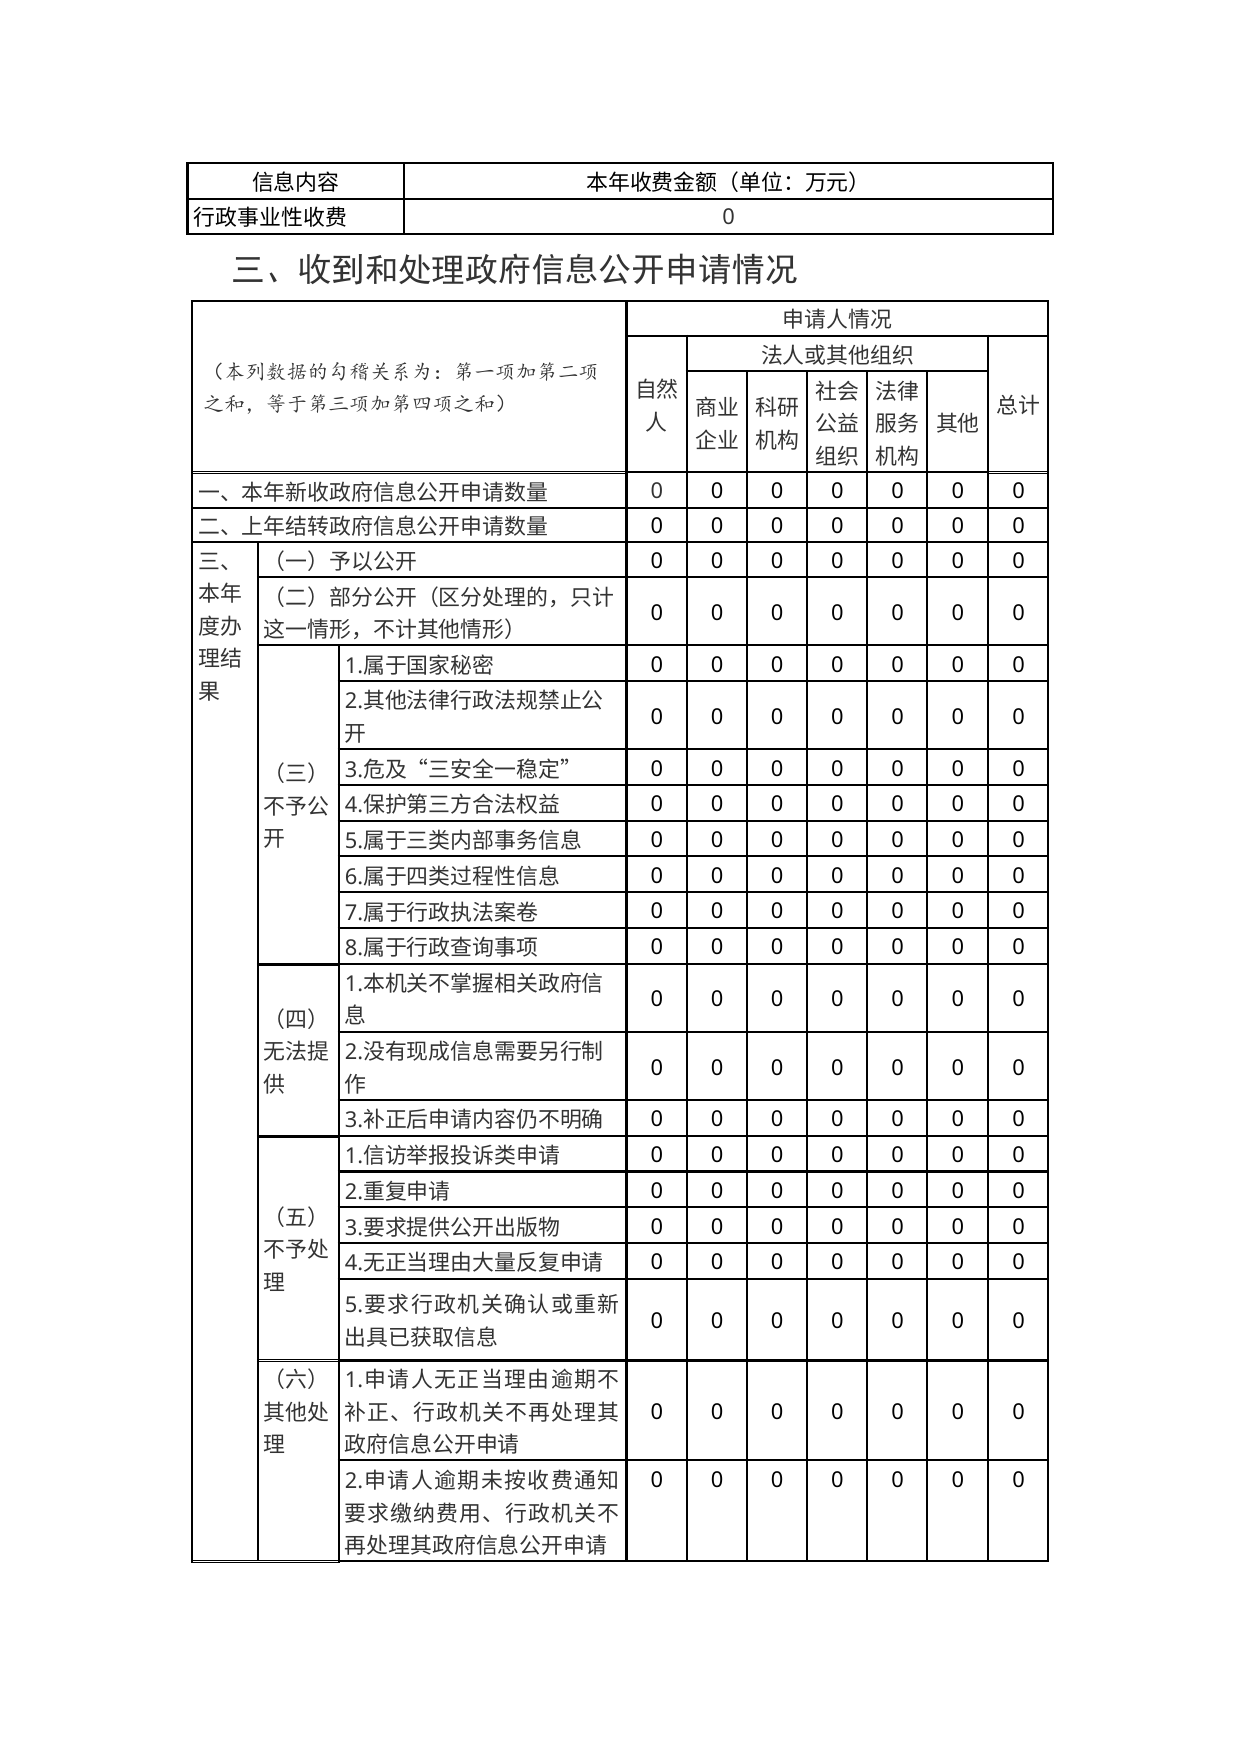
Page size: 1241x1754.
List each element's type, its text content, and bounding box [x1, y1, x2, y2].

table_cell 0 [628, 1280, 686, 1359]
table_cell 1.本机关不掌握相关政府信息 [340, 965, 625, 1031]
table_cell 0 [989, 1173, 1047, 1206]
table_cell （五）不予处理 [259, 1138, 338, 1359]
table_cell 0 [868, 1362, 926, 1459]
table_cell （一）予以公开 [259, 543, 625, 576]
table_cell 0 [688, 965, 746, 1031]
table_cell 0 [748, 682, 806, 748]
table_cell 0 [688, 1101, 746, 1134]
table_cell 0 [928, 857, 987, 891]
table_cell 0 [928, 1033, 987, 1099]
table_cell 0 [928, 893, 987, 927]
table_cell 6.属于四类过程性信息 [340, 857, 625, 891]
table_cell （二）部分公开（区分处理的，只计这一情形，不计其他情形） [259, 578, 625, 644]
table_cell 0 [989, 1033, 1047, 1099]
table_cell 总计 [989, 337, 1047, 471]
table_cell 0 [808, 786, 866, 819]
table_cell 0 [928, 543, 987, 576]
table_cell 8.属于行政查询事项 [340, 929, 625, 962]
table_cell 3.补正后申请内容仍不明确 [340, 1101, 625, 1134]
table_cell 4.保护第三方合法权益 [340, 786, 625, 819]
table_cell 0 [868, 1208, 926, 1242]
table_cell 0 [628, 929, 686, 962]
table_cell 0 [748, 965, 806, 1031]
table_cell 0 [628, 857, 686, 891]
table_cell 0 [688, 578, 746, 644]
table_cell 0 [748, 1033, 806, 1099]
table_cell 0 [628, 1244, 686, 1277]
table_cell 0 [808, 543, 866, 576]
table_cell 行政事业性收费 [189, 200, 403, 233]
table_cell 0 [628, 473, 686, 507]
table_cell 0 [808, 822, 866, 855]
table_cell 0 [688, 1173, 746, 1206]
table_cell 0 [868, 1137, 926, 1170]
table_cell 0 [989, 1244, 1047, 1277]
table_cell 0 [928, 965, 987, 1031]
table_cell 自然人 [628, 337, 686, 471]
table_cell 0 [928, 1208, 987, 1242]
table_cell 0 [748, 786, 806, 819]
table_cell 2.重复申请 [340, 1173, 625, 1206]
table_cell 0 [989, 786, 1047, 819]
table_cell 0 [688, 543, 746, 576]
table_cell 0 [688, 473, 746, 507]
table_cell 0 [868, 509, 926, 541]
table_cell 0 [688, 893, 746, 927]
table_cell 0 [808, 1461, 866, 1560]
table_cell 0 [868, 682, 926, 748]
table_cell 0 [989, 965, 1047, 1031]
table_cell 0 [868, 1244, 926, 1277]
table_cell 科研 机构 [748, 372, 806, 471]
table_cell 0 [808, 1362, 866, 1459]
table_cell 0 [688, 1208, 746, 1242]
table_cell 0 [748, 543, 806, 576]
table_cell 3.危及“三安全一稳定” [340, 750, 625, 784]
table_cell 0 [688, 646, 746, 680]
table_cell 0 [928, 1362, 987, 1459]
table_cell 0 [628, 1137, 686, 1170]
table_cell 法律服务机构 [868, 372, 926, 471]
table_cell 0 [808, 1137, 866, 1170]
table_cell 0 [748, 646, 806, 680]
table_cell 0 [928, 822, 987, 855]
table_cell 0 [808, 578, 866, 644]
table_cell 0 [868, 1101, 926, 1134]
table_cell 二、上年结转政府信息公开申请数量 [193, 509, 625, 541]
table_cell 0 [628, 1461, 686, 1560]
table_cell 0 [688, 682, 746, 748]
table_cell 0 [748, 1461, 806, 1560]
table_cell 0 [808, 750, 866, 784]
table_cell 0 [868, 1280, 926, 1359]
table_cell 0 [928, 509, 987, 541]
table_header （本列数据的勾稽关系为：第一项加第二项之和，等于第三项加第四项之和） [193, 302, 625, 471]
table_cell 0 [928, 1173, 987, 1206]
table_cell 0 [808, 682, 866, 748]
table_cell 7.属于行政执法案卷 [340, 893, 625, 927]
table_cell 0 [868, 822, 926, 855]
table_cell 0 [928, 1280, 987, 1359]
table_cell 0 [628, 893, 686, 927]
table_cell 0 [748, 1173, 806, 1206]
table_cell 0 [989, 750, 1047, 784]
table_cell 其他 [928, 372, 987, 471]
table_cell 0 [808, 1208, 866, 1242]
table_cell 2.没有现成信息需要另行制作 [340, 1033, 625, 1099]
table_cell 0 [868, 1461, 926, 1560]
table_cell 5.要求行政机关确认或重新出具已获取信息 [340, 1280, 625, 1359]
table_cell 0 [928, 1137, 987, 1170]
table_cell 0 [628, 786, 686, 819]
table_cell 0 [989, 893, 1047, 927]
table_cell 0 [808, 1033, 866, 1099]
table_cell 0 [808, 965, 866, 1031]
table_cell 0 [628, 1362, 686, 1459]
table_cell 0 [989, 857, 1047, 891]
table_cell 0 [808, 929, 866, 962]
text 三、收到和处理政府信息公开申请情况 [187, 235, 1053, 300]
table_cell 三、本年度办理结果 [193, 543, 257, 1560]
table_cell 0 [928, 1461, 987, 1560]
table_cell 0 [748, 822, 806, 855]
table_cell 0 [628, 1033, 686, 1099]
table_cell 0 [688, 750, 746, 784]
table_cell 0 [808, 1173, 866, 1206]
table_cell 0 [928, 578, 987, 644]
table_cell 0 [748, 1244, 806, 1277]
table_cell 0 [628, 509, 686, 541]
table_cell 法人或其他组织 [688, 337, 987, 370]
table_cell 0 [989, 929, 1047, 962]
table_cell 0 [928, 750, 987, 784]
table_cell 0 [989, 1208, 1047, 1242]
table_cell 0 [688, 1461, 746, 1560]
table_cell 0 [748, 1362, 806, 1459]
table_cell 0 [628, 750, 686, 784]
table_cell 0 [628, 1173, 686, 1206]
table_cell 0 [989, 1362, 1047, 1459]
table_cell 0 [748, 750, 806, 784]
table_cell 社会公益组织 [808, 372, 866, 471]
table_cell 0 [808, 1280, 866, 1359]
table_cell 0 [688, 1362, 746, 1459]
table_cell 0 [688, 786, 746, 819]
table_cell 0 [748, 929, 806, 962]
table_cell 0 [868, 543, 926, 576]
table_cell 0 [748, 509, 806, 541]
table_cell 0 [808, 1101, 866, 1134]
table_cell 0 [808, 1244, 866, 1277]
table_cell 0 [989, 578, 1047, 644]
table_cell 0 [688, 1137, 746, 1170]
table_cell 0 [868, 1033, 926, 1099]
table_cell 1.属于国家秘密 [340, 646, 625, 680]
table_cell （四）无法提供 [259, 966, 338, 1134]
table_header 申请人情况 [628, 302, 1047, 334]
table_cell 0 [748, 473, 806, 507]
table_cell 0 [748, 1208, 806, 1242]
table_cell 0 [748, 1280, 806, 1359]
table_cell 0 [688, 509, 746, 541]
table_cell 0 [928, 1101, 987, 1134]
table_cell 0 [808, 473, 866, 507]
table_cell 0 [989, 1137, 1047, 1170]
table_cell 0 [748, 893, 806, 927]
table_cell 本年收费金额（单位：万元） [405, 164, 1052, 197]
table_cell 0 [688, 857, 746, 891]
table_cell 0 [928, 786, 987, 819]
table_cell 0 [628, 682, 686, 748]
table_cell 0 [928, 646, 987, 680]
table_cell 0 [748, 1101, 806, 1134]
table_cell 0 [628, 1101, 686, 1134]
table_cell 3.要求提供公开出版物 [340, 1208, 625, 1242]
table_cell 0 [808, 646, 866, 680]
table_cell 商业 企业 [688, 372, 746, 471]
table_cell 0 [868, 1173, 926, 1206]
table_cell 0 [868, 893, 926, 927]
table_cell 0 [688, 1033, 746, 1099]
table_cell 0 [989, 1280, 1047, 1359]
table_cell 0 [748, 578, 806, 644]
table_cell 0 [808, 509, 866, 541]
table_cell 0 [868, 473, 926, 507]
table_cell 0 [868, 578, 926, 644]
table_cell 0 [989, 682, 1047, 748]
table_cell 0 [628, 965, 686, 1031]
table_cell 0 [989, 543, 1047, 576]
table_cell 0 [405, 200, 1052, 233]
table_cell 0 [628, 646, 686, 680]
table_cell 0 [989, 1461, 1047, 1560]
table_cell 一、本年新收政府信息公开申请数量 [193, 474, 625, 507]
table_cell 0 [688, 929, 746, 962]
table_cell 0 [628, 1208, 686, 1242]
table_cell 0 [868, 786, 926, 819]
table_cell 2.其他法律行政法规禁止公开 [340, 682, 625, 748]
table_cell 0 [928, 473, 987, 507]
table_cell 0 [928, 682, 987, 748]
table_cell 0 [928, 929, 987, 962]
table_cell 0 [868, 965, 926, 1031]
table_cell 0 [868, 929, 926, 962]
table_cell 0 [748, 857, 806, 891]
table_cell 0 [748, 1137, 806, 1170]
table_cell 0 [868, 750, 926, 784]
table_cell 4.无正当理由大量反复申请 [340, 1244, 625, 1277]
table_cell 0 [928, 1244, 987, 1277]
table_cell 0 [808, 857, 866, 891]
table_cell 0 [989, 509, 1047, 541]
table_cell （六）其他处理 [259, 1362, 338, 1560]
table_cell 信息内容 [189, 164, 403, 197]
table_cell 0 [808, 893, 866, 927]
table_cell 0 [989, 822, 1047, 855]
table_cell 0 [688, 822, 746, 855]
table_cell 0 [868, 857, 926, 891]
table_cell 0 [628, 822, 686, 855]
table_cell 0 [628, 543, 686, 576]
table_cell 0 [688, 1280, 746, 1359]
table_cell 1.信访举报投诉类申请 [340, 1137, 625, 1170]
table_cell 0 [989, 1101, 1047, 1134]
table_cell 0 [688, 1244, 746, 1277]
table_cell 0 [868, 646, 926, 680]
table_cell 5.属于三类内部事务信息 [340, 822, 625, 855]
table_cell 0 [989, 474, 1047, 507]
table_cell 0 [628, 578, 686, 644]
table_cell 0 [989, 646, 1047, 680]
table_cell 1.申请人无正当理由逾期不补正、行政机关不再处理其政府信息公开申请 [340, 1362, 625, 1459]
table_cell 2.申请人逾期未按收费通知要求缴纳费用、行政机关不再处理其政府信息公开申请 [340, 1461, 625, 1560]
table_cell （三）不予公开 [259, 646, 338, 962]
